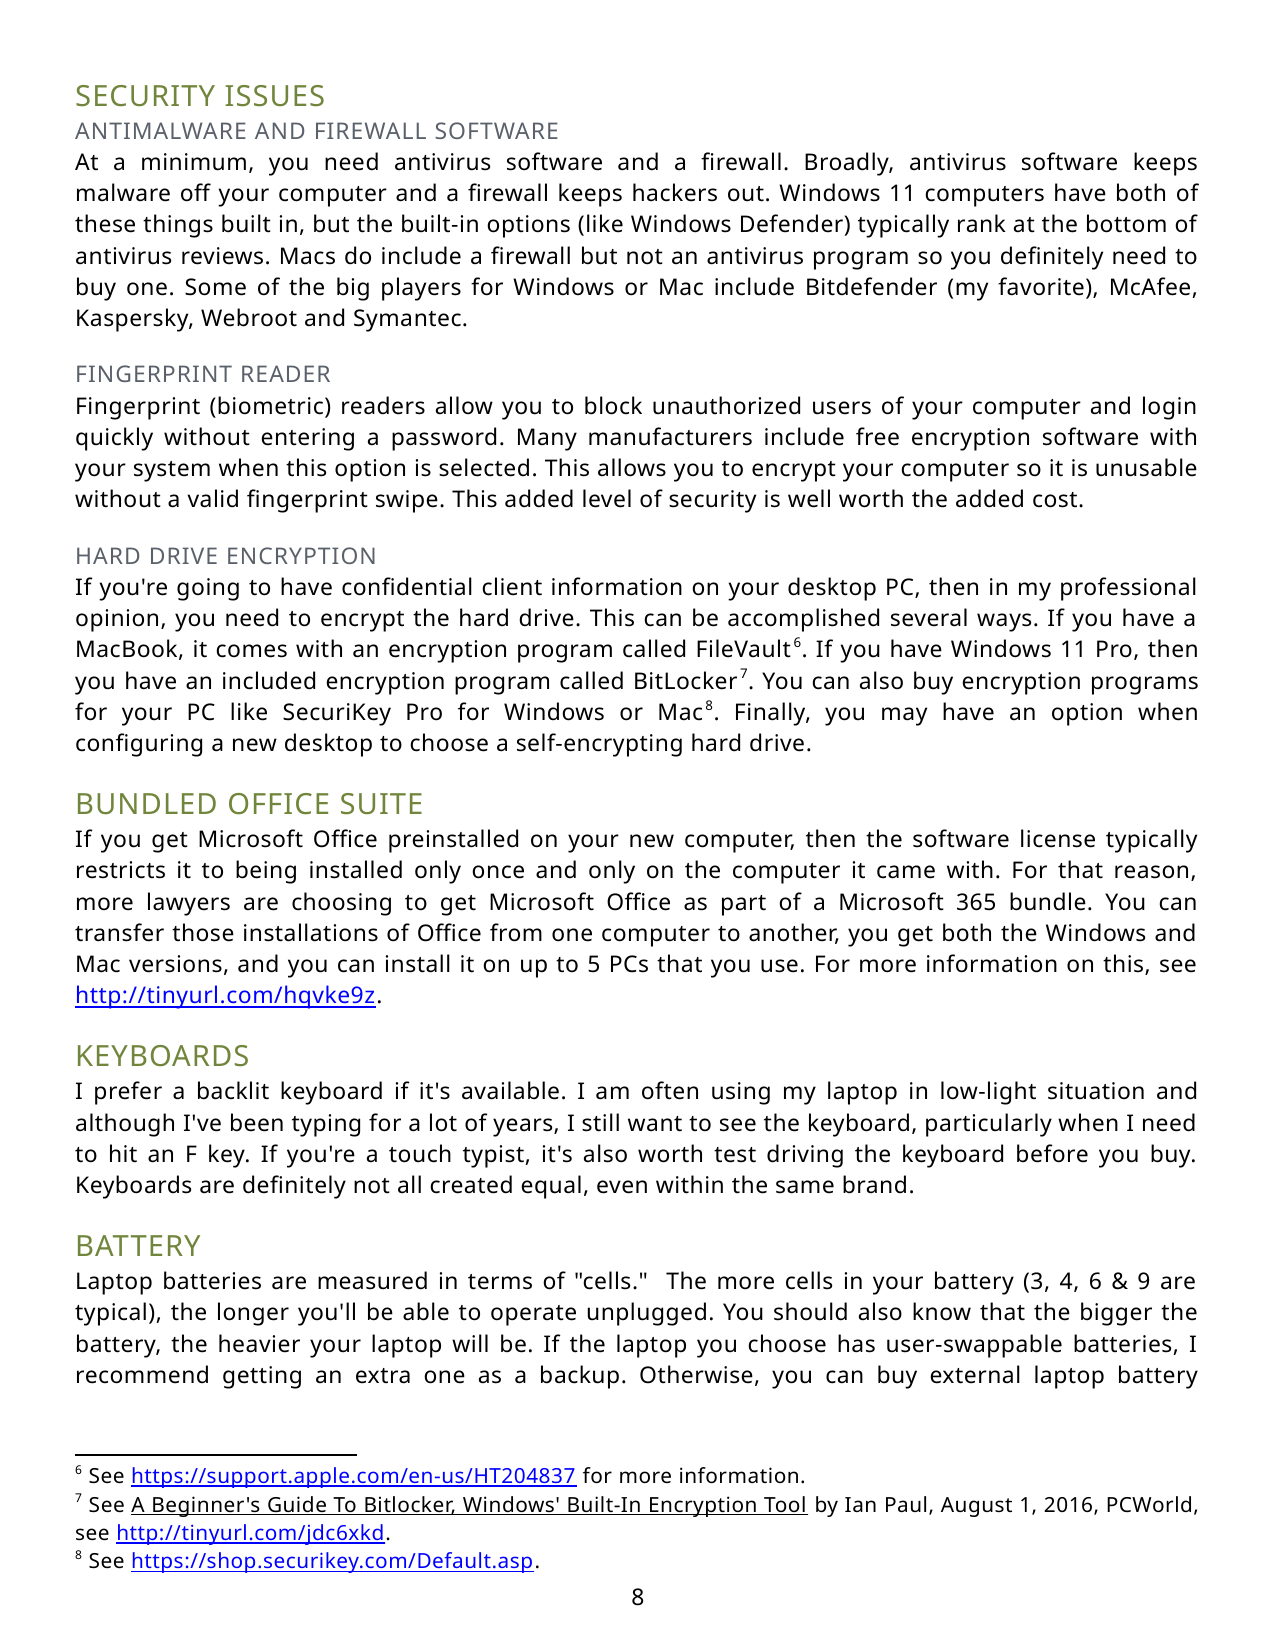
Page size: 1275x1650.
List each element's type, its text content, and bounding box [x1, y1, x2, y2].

text At a minimum, you need antivirus software and a firewall. Broadly, antivirus software keeps malware off your computer and a firewall keeps hackers out. Windows 11 computers have both of these things built in, but the built-in options (like Windows Defender) typically rank at the bottom of antivirus reviews. Macs do include a firewall but not an antivirus program so you definitely need to buy one. Some of the big players for Windows or Mac include Bitdefender (my favorite), McAfee, Kaspersky, Webroot and Symantec. [75, 146, 1200, 333]
text I prefer a backlit keyboard if it's available. I am often using my laptop in low-light situation and although I've been typing for a lot of years, I still want to see the keyboard, particularly when I need to hit an F key. If you're a touch typist, it's also worth test driving the keyboard before you buy. Keyboards are definitely not all created equal, even within the same brand. [75, 1075, 1200, 1200]
subtitle Security Issues [75, 75, 1200, 115]
text Fingerprint (biometric) readers allow you to block unauthorized users of your computer and login quickly without entering a password. Many manufacturers include free encryption software with your system when this option is selected. This allows you to encrypt your computer so it is unusable without a valid fingerprint swipe. This added level of security is well worth the added cost. [75, 390, 1200, 515]
subtitle Bundled Office Suite [75, 783, 1200, 823]
subtitle Battery [75, 1225, 1200, 1265]
text If you're going to have confidential client information on your desktop PC, then in my professional opinion, you need to encrypt the hard drive. This can be accomplished several ways. If you have a MacBook, it comes with an encryption program called FileVault. If you have Windows 11 Pro, then you have an included encryption program called BitLocker. You can also buy encryption programs for your PC like SecuriKey Pro for Windows or Mac. Finally, you may have an option when configuring a new desktop to choose a self-encrypting hard drive. [75, 571, 1200, 758]
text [75, 1265, 1200, 1390]
subtitle Antimalware and Firewall Software [75, 115, 1200, 146]
subtitle Fingerprint Reader [75, 358, 1200, 390]
subtitle Keyboards [75, 1036, 1200, 1075]
text If you get Microsoft Office preinstalled on your new computer, then the software license typically restricts it to being installed only once and only on the computer it came with. For that reason, more lawyers are choosing to get Microsoft Office as part of a Microsoft 365 bundle. You can transfer those installations of Office from one computer to another, you get both the Windows and Mac versions, and you can install it on up to 5 PCs that you use. For more information on this, see http://tinyurl.com/hqvke9z. [75, 823, 1200, 1011]
subtitle Hard Drive Encryption [75, 540, 1200, 571]
